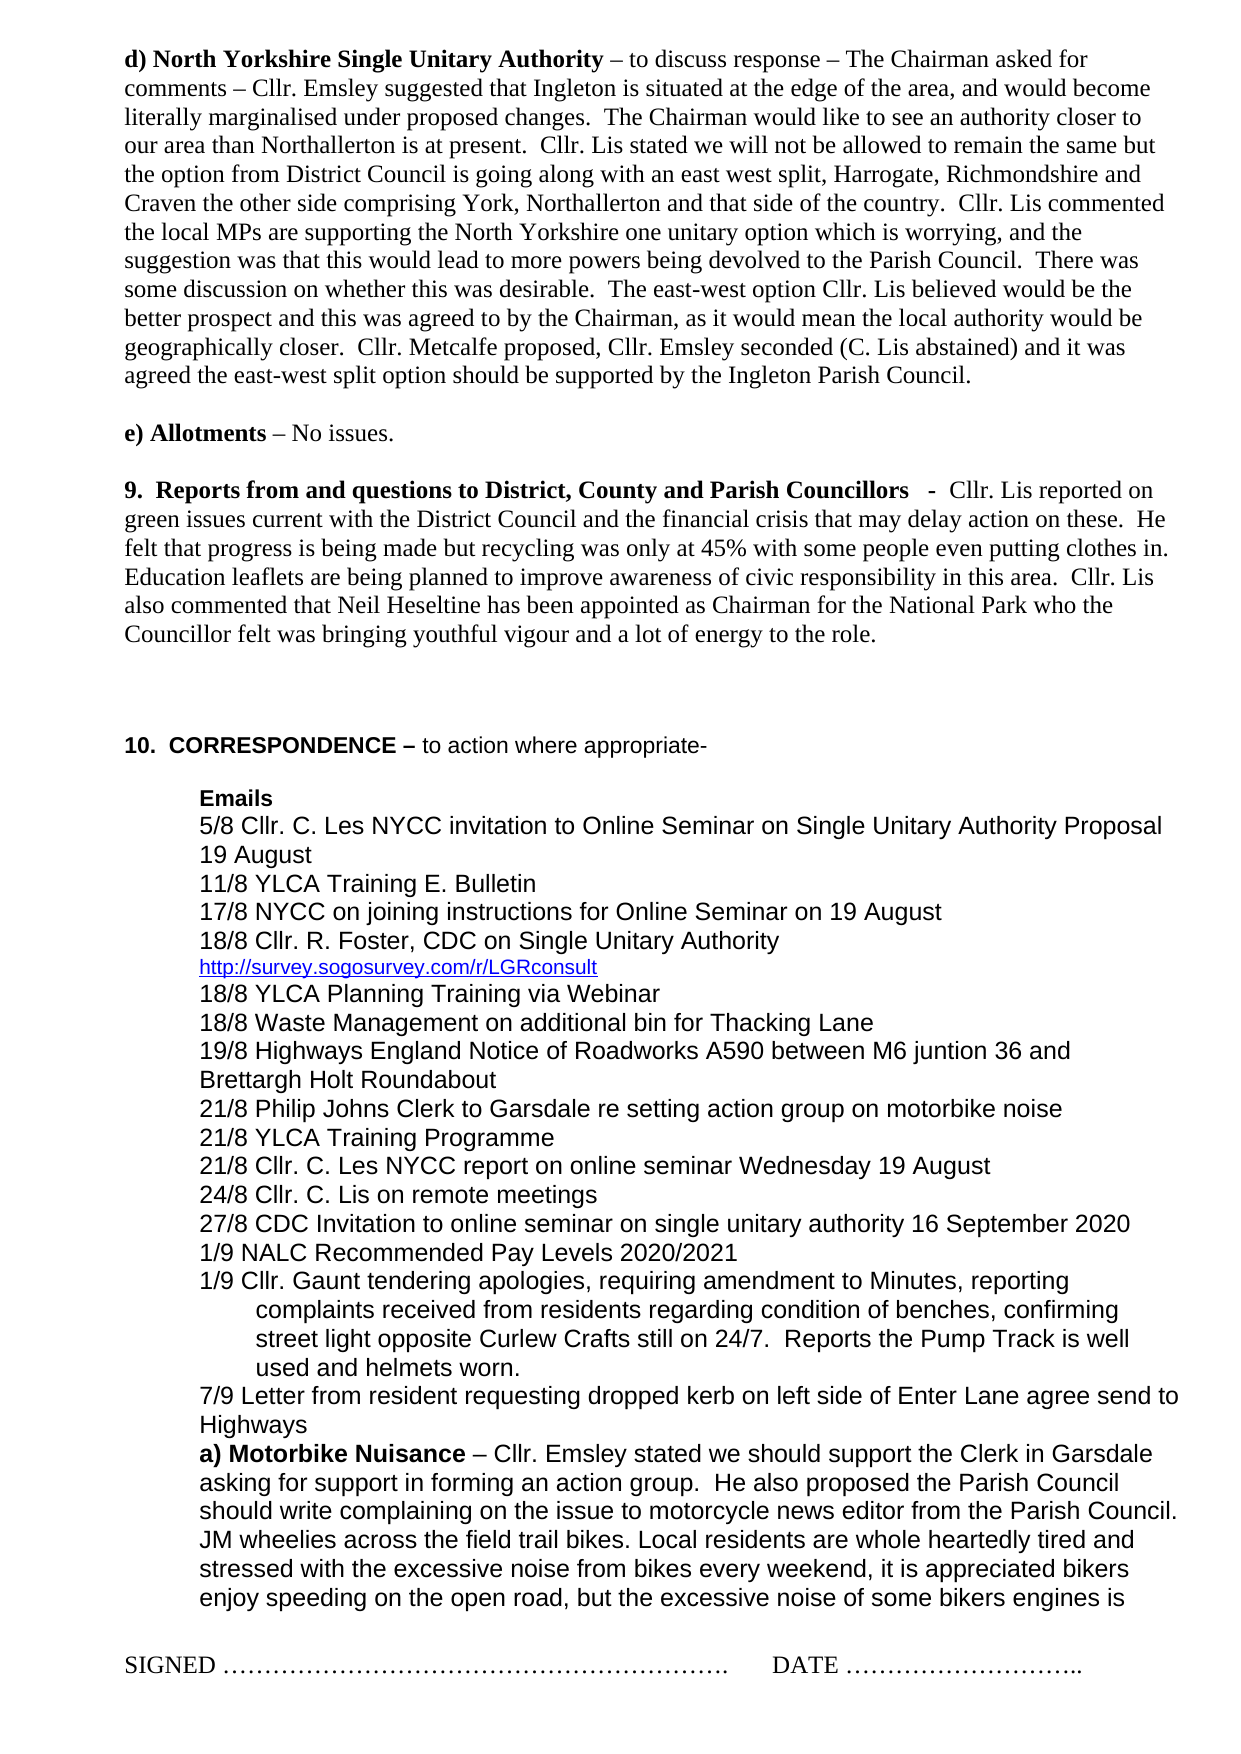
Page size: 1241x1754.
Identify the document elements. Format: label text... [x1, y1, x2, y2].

text 11/8 YLCA Training E. Bulletin [180, 868, 1181, 897]
text complaints received from residents regarding condition of benches, confirming street light opposite Curlew Crafts still on 24/7. Reports the Pump Track is well used and helmets worn. [255, 1295, 1181, 1381]
text 27/8 CDC Invitation to online seminar on single unitary authority 16 September 2020 [180, 1209, 1181, 1237]
text 1/9 Cllr. Gaunt tendering apologies, requiring amendment to Minutes, reporting [180, 1266, 1181, 1295]
text 21/8 Philip Johns Clerk to Garsdale re setting action group on motorbike noise [180, 1094, 1181, 1122]
text 24/8 Cllr. C. Lis on remote meetings [180, 1180, 1181, 1209]
text 9. Reports from and questions to District, County and Parish Councillors - Cllr. Lis reported on green issues current with the District Council and the financial crisis that may delay action on these. He felt that progress is being made but recycling was only at 45% with some people even putting clothes in. Education leaflets are being planned to improve awareness of civic responsibility in this area. Cllr. Lis also commented that Neil Heseltine has been appointed as Chairman for the National Park who the Councillor felt was bringing youthful vigour and a lot of energy to the role. [124, 476, 1181, 648]
text 1/9 NALC Recommended Pay Levels 2020/2021 [180, 1237, 1181, 1266]
text 21/8 Cllr. C. Les NYCC report on online seminar Wednesday 19 August [180, 1151, 1181, 1180]
text 18/8 Waste Management on additional bin for Thacking Lane [180, 1007, 1181, 1036]
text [199, 1439, 1181, 1611]
text http://survey.sogosurvey.com/r/LGRconsult [180, 955, 1181, 979]
text 10. CORRESPONDENCE – to action where appropriate- [124, 732, 1181, 758]
text 19 August [180, 840, 1181, 868]
text 7/9 Letter from resident requesting dropped kerb on left side of Enter Lane agree send to Highways [199, 1381, 1181, 1439]
text d) North Yorkshire Single Unitary Authority – to discuss response – The Chairman asked for comments – Cllr. Emsley suggested that Ingleton is situated at the edge of the area, and would become literally marginalised under proposed changes. The Chairman would like to see an authority closer to our area than Northallerton is at present. Cllr. Lis stated we will not be allowed to remain the same but the option from District Council is going along with an east west split, Harrogate, Richmondshire and Craven the other side comprising York, Northallerton and that side of the country. Cllr. Lis commented the local MPs are supporting the North Yorkshire one unitary option which is worrying, and the suggestion was that this would lead to more powers being devolved to the Parish Council. There was some discussion on whether this was desirable. The east-west option Cllr. Lis believed would be the better prospect and this was agreed to by the Chairman, as it would mean the local authority would be geographically closer. Cllr. Metcalfe proposed, Cllr. Emsley seconded (C. Lis abstained) and it was agreed the east-west split option should be supported by the Ingleton Parish Council. [124, 44, 1181, 389]
text 5/8 Cllr. C. Les NYCC invitation to Online Seminar on Single Unitary Authority Proposal [180, 811, 1181, 840]
text 19/8 Highways England Notice of Roadworks A590 between M6 juntion 36 and Brettargh Holt Roundabout [199, 1036, 1181, 1094]
text 18/8 YLCA Planning Training via Webinar [180, 979, 1181, 1007]
text e) Allotments – No issues. [124, 418, 1181, 447]
text 21/8 YLCA Training Programme [180, 1122, 1181, 1151]
text 18/8 Cllr. R. Foster, CDC on Single Unitary Authority [180, 926, 1181, 955]
text 17/8 NYCC on joining instructions for Online Seminar on 19 August [180, 897, 1181, 926]
text Emails [180, 785, 1181, 811]
